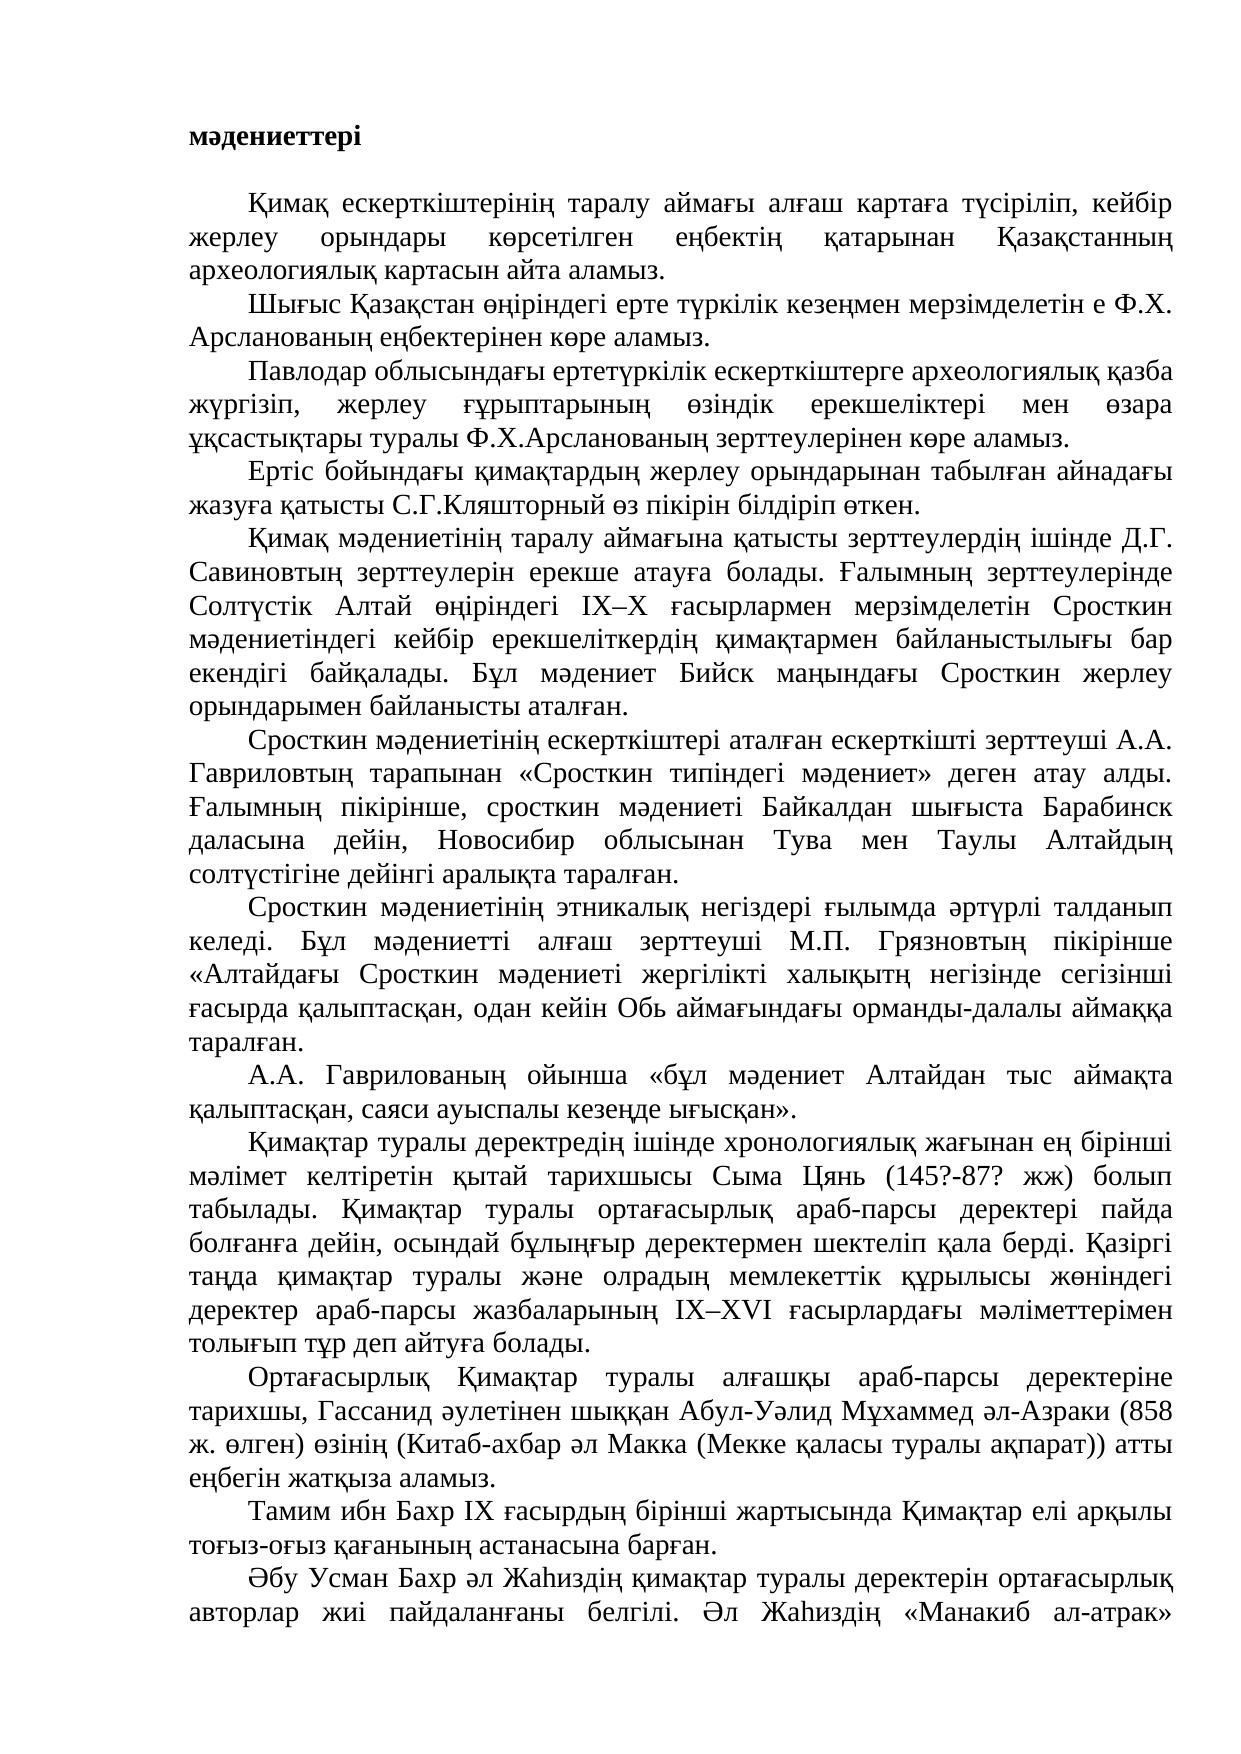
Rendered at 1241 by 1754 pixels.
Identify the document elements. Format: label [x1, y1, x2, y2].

table_cell [177, 118, 1185, 1627]
